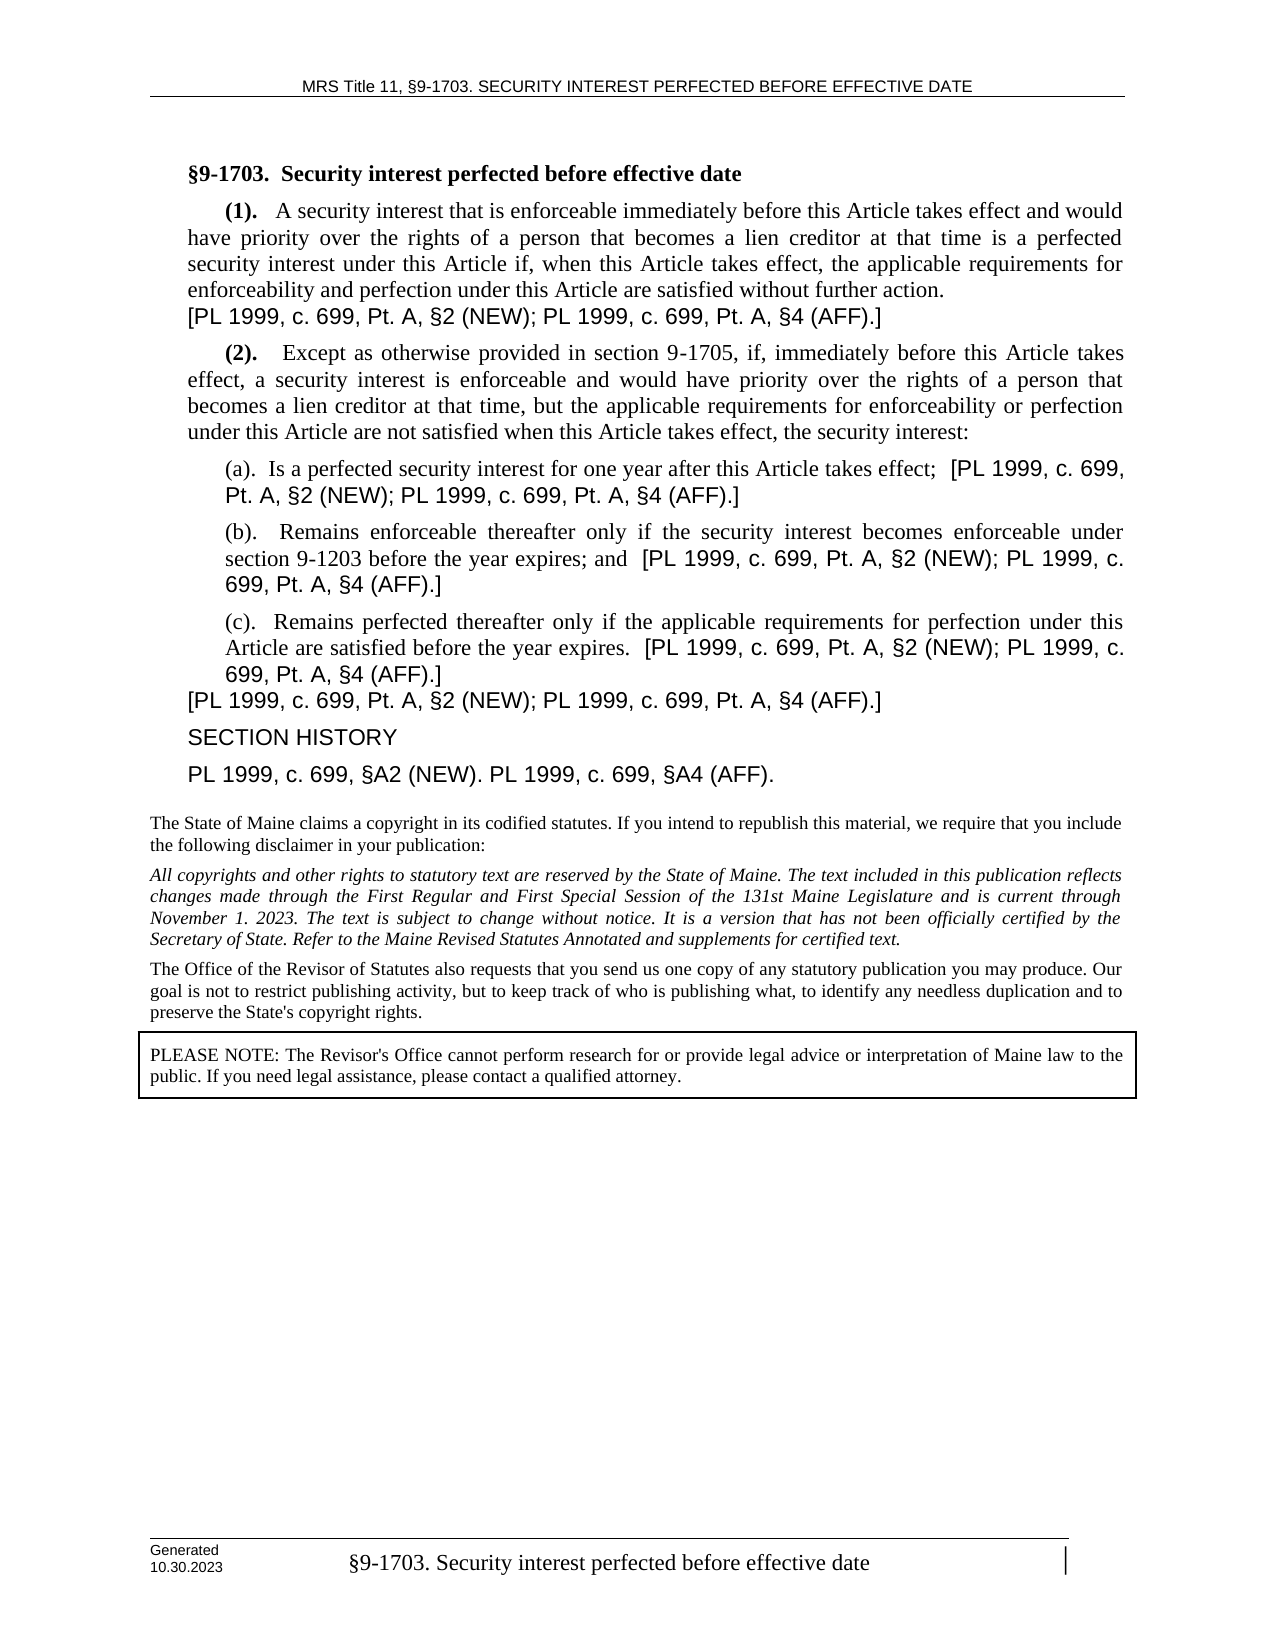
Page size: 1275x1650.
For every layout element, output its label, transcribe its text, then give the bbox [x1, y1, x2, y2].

text §9-1703. Security interest perfected before effective date [187, 160, 1125, 187]
text (2). Except as otherwise provided in section 9‑1705, if, immediately before this Article takes effect, a security interest is enforceable and would have priority over the rights of a person that becomes a lien creditor at that time, but the applicable requirements for enforceability or perfection under this Article are not satisfied when this Article takes effect, the security interest: [187, 339, 1125, 445]
text [PL 1999, c. 699, Pt. A, §2 (NEW); PL 1999, c. 699, Pt. A, §4 (AFF).] [187, 687, 1125, 713]
text (c). Remains perfected thereafter only if the applicable requirements for perfection under this Article are satisfied before the year expires. [PL 1999, c. 699, Pt. A, §2 (NEW); PL 1999, c. 699, Pt. A, §4 (AFF).] [225, 608, 1125, 687]
text The State of Maine claims a copyright in its codified statutes. If you intend to republish this material, we require that you include the following disclaimer in your publication: [150, 812, 1125, 855]
text The Office of the Revisor of Statutes also requests that you send us one copy of any statutory publication you may produce. Our goal is not to restrict publishing activity, but to keep track of who is publishing what, to identify any needless duplication and to preserve the State's copyright rights. [150, 958, 1125, 1023]
text SECTION HISTORY [187, 724, 1125, 750]
text (1). A security interest that is enforceable immediately before this Article takes effect and would have priority over the rights of a person that becomes a lien creditor at that time is a perfected security interest under this Article if, when this Article takes effect, the applicable requirements for enforceability and perfection under this Article are satisfied without further action. [187, 197, 1125, 303]
text [PL 1999, c. 699, Pt. A, §2 (NEW); PL 1999, c. 699, Pt. A, §4 (AFF).] [187, 303, 1125, 329]
text (a). Is a perfected security interest for one year after this Article takes effect; [PL 1999, c. 699, Pt. A, §2 (NEW); PL 1999, c. 699, Pt. A, §4 (AFF).] [225, 455, 1125, 508]
text PL 1999, c. 699, §A2 (NEW). PL 1999, c. 699, §A4 (AFF). [187, 761, 1125, 787]
text All copyrights and other rights to statutory text are reserved by the State of Maine. The text included in this publication reflects changes made through the First Regular and First Special Session of the 131st Maine Legislature and is current through November 1. 2023 . The text is subject to change without notice. It is a version that has not been officially certified by the Secretary of State. Refer to the Maine Revised Statutes Annotated and supplements for certified text. [150, 863, 1125, 950]
text (b). Remains enforceable thereafter only if the security interest becomes enforceable under section 9‑1203 before the year expires; and [PL 1999, c. 699, Pt. A, §2 (NEW); PL 1999, c. 699, Pt. A, §4 (AFF).] [225, 518, 1125, 598]
text PLEASE NOTE: The Revisor's Office cannot perform research for or provide legal advice or interpretation of Maine law to the public. If you need legal assistance, please contact a qualified attorney. [140, 1033, 1135, 1097]
